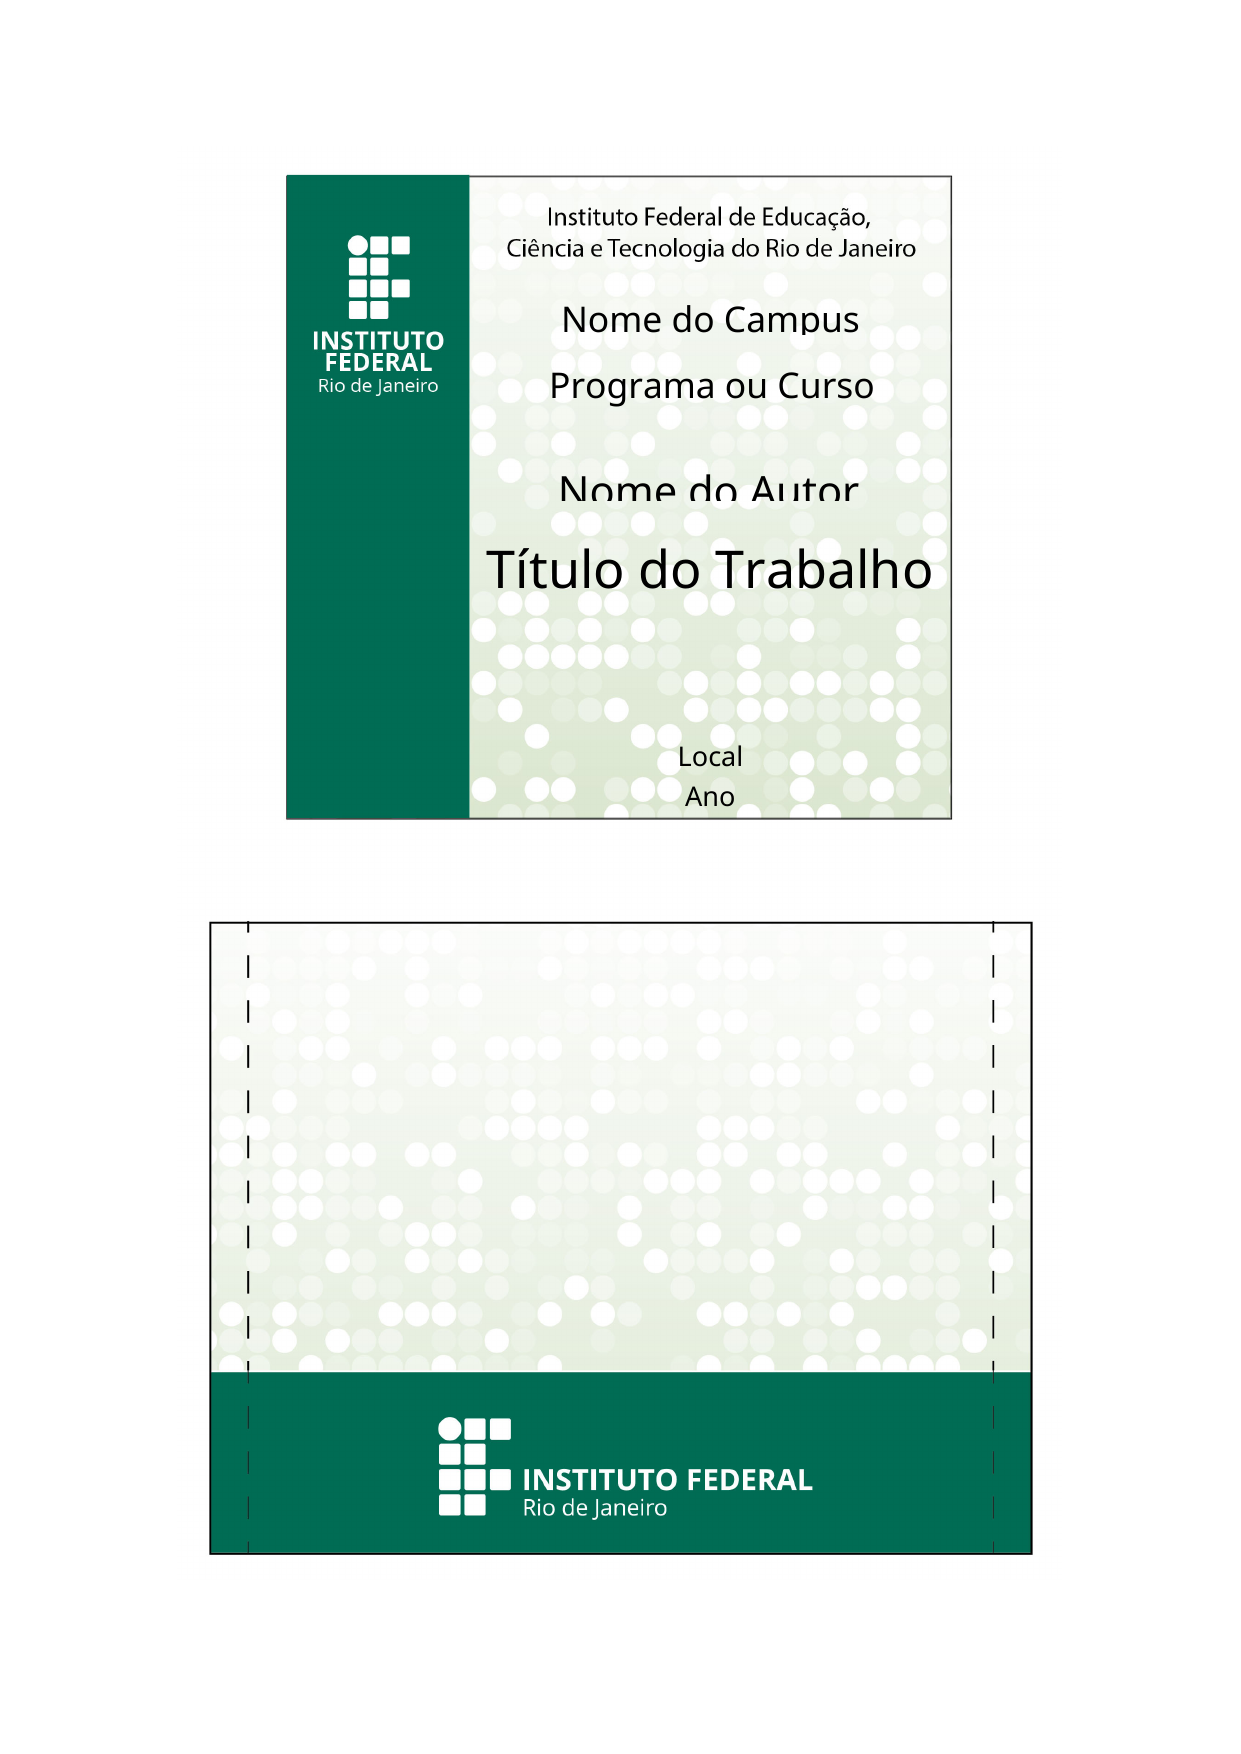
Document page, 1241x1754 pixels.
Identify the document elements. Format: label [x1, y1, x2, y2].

picture [176, 146, 1063, 1580]
